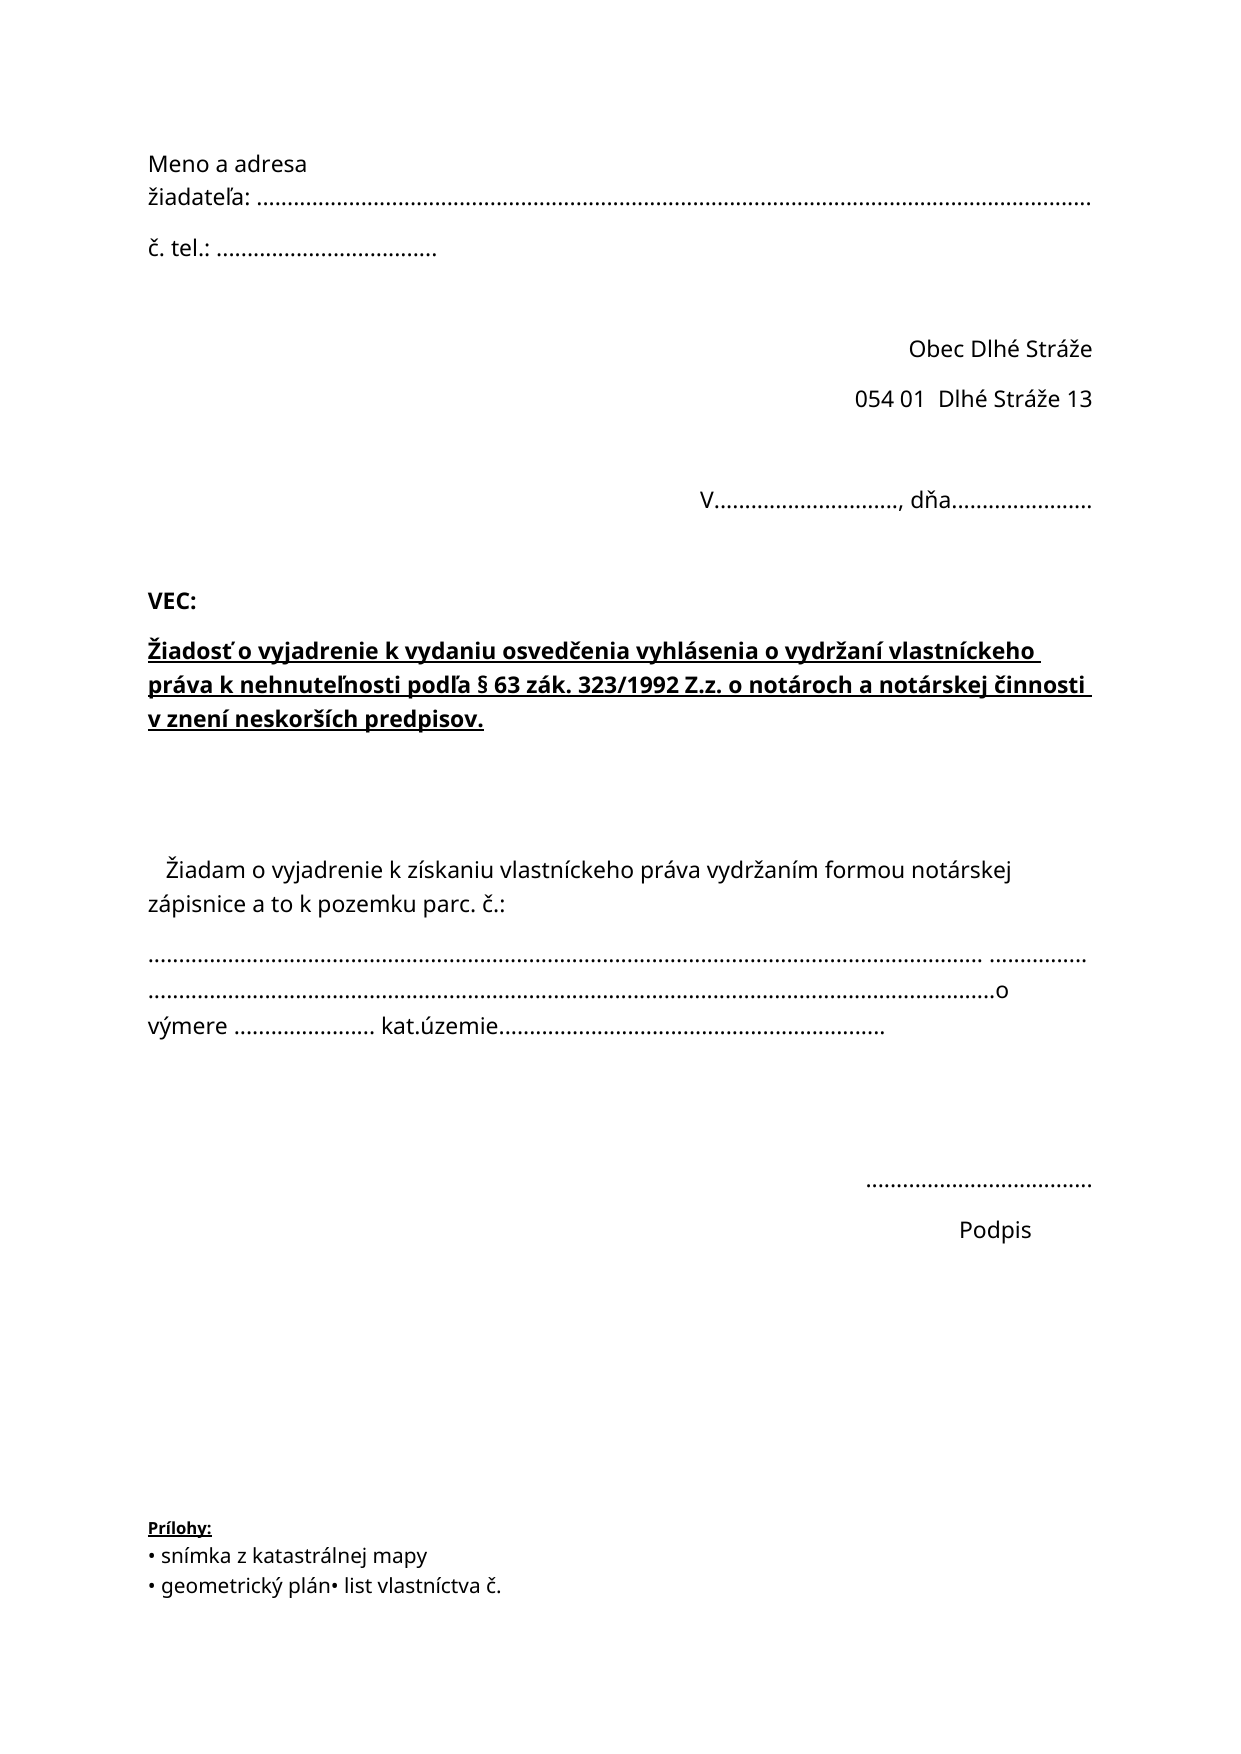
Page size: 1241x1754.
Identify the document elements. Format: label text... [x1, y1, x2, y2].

text ........................................................................................................................................ ..........................................................................................................................................................o výmere ....................... kat.územie............................................................... [148, 938, 1093, 1041]
text • geometrický plán• list vlastníctva č. [148, 1571, 1093, 1600]
text Prílohy: [148, 1516, 1093, 1539]
text ..................................... [148, 1163, 1093, 1194]
text Meno a adresa žiadateľa: ........................................................................................................................................ [148, 148, 1093, 213]
text Podpis [885, 1214, 1093, 1245]
text Žiadosť o vyjadrenie k vydaniu osvedčenia vyhlásenia o vydržaní vlastníckeho práva k nehnuteľnosti podľa § 63 zák. 323/1992 Z.z. o notároch a notárskej činnosti v znení neskorších predpisov. [148, 635, 1093, 734]
text V.............................., dňa....................... [148, 484, 1093, 515]
text Obec Dlhé Stráže [148, 333, 1093, 364]
text Žiadam o vyjadrenie k získaniu vlastníckeho práva vydržaním formou notárskej zápisnice a to k pozemku parc. č.: [148, 854, 1093, 919]
text VEC: [148, 585, 1093, 616]
text • snímka z katastrálnej mapy [148, 1541, 1093, 1569]
text 054 01 Dlhé Stráže 13 [148, 383, 1093, 414]
text č. tel.: .................................... [148, 232, 1093, 263]
